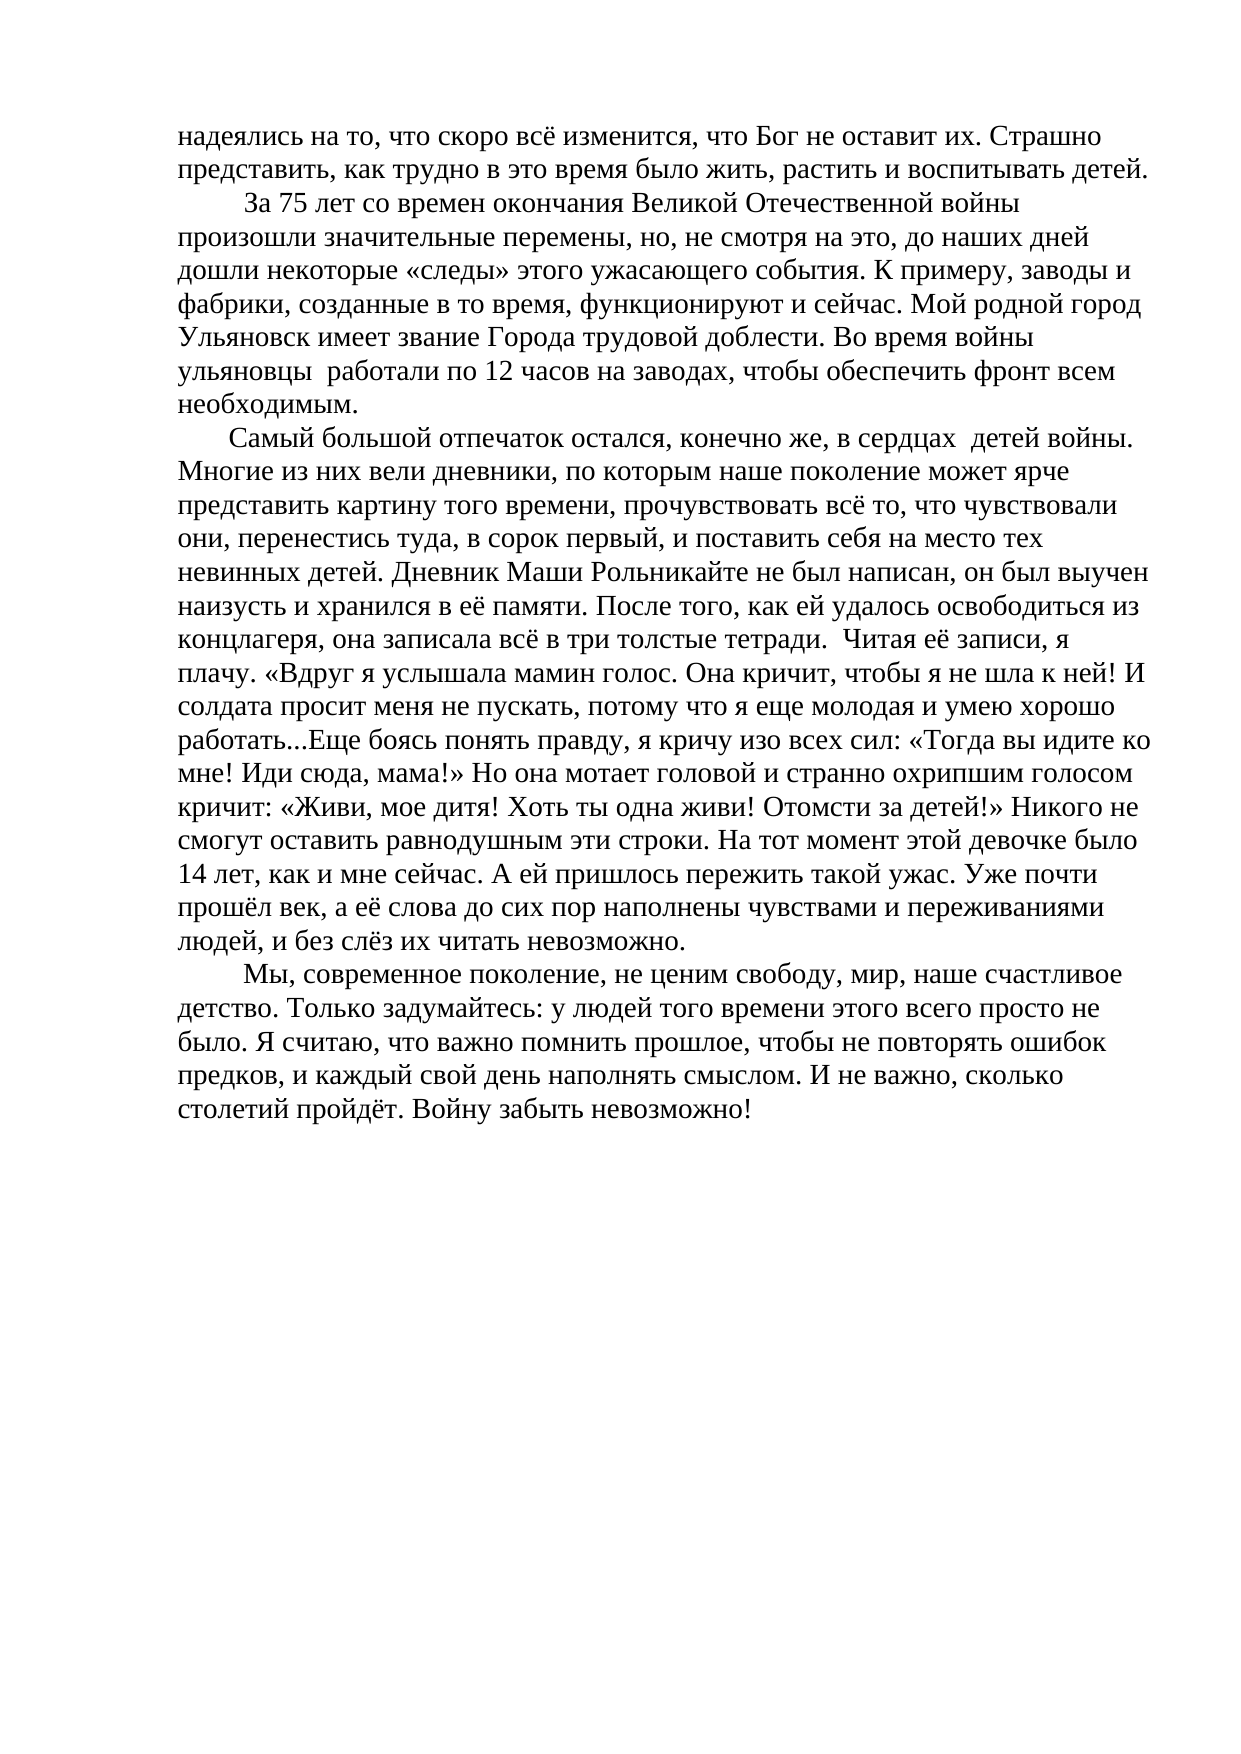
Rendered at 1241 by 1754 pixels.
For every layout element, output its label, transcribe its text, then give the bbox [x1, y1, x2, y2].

text За 75 лет со времен окончания Великой Отечественной войны произошли значительные перемены, но, не смотря на это, до наших дней дошли некоторые «следы» этого ужасающего события. К примеру, заводы и фабрики, созданные в то время, функционируют и сейчас. Мой родной город Ульяновск имеет звание Города трудовой доблести. Во время войны ульяновцы работали по 12 часов на заводах, чтобы обеспечить фронт всем необходимым. Самый большой отпечаток остался, конечно же, в сердцах детей войны. Многие из них вели дневники, по которым наше поколение может ярче представить картину того времени, прочувствовать всё то, что чувствовали они, перенестись туда, в сорок первый, и поставить себя на место тех невинных детей. Дневник Маши Рольникайте не был написан, он был выучен наизусть и хранился в её памяти. После того, как ей удалось освободиться из концлагеря, она записала всё в три толстые тетради. Читая её записи, я плачу. «Вдруг я услышала мамин голос. Она кричит, чтобы я не шла к ней! И солдата просит меня не пускать, потому что я еще молодая и умею хорошо работать...Еще боясь понять правду, я кричу изо всех сил: «Тогда вы идите ко мне! Иди сюда, мама!» Но она мотает головой и странно охрипшим голосом кричит: «Живи, мое дитя! Хоть ты одна живи! Отомсти за детей!» Никого не смогут оставить равнодушным эти строки. На тот момент этой девочке было 14 лет, как и мне сейчас. А ей пришлось пережить такой ужас. Уже почти прошёл век, а её слова до сих пор наполнены чувствами и переживаниями людей, и без слёз их читать невозможно. Мы, современное поколение, не ценим свободу, мир, наше счастливое детство. Только задумайтесь: у людей того времени этого всего просто не было. Я считаю, что важно помнить прошлое, чтобы не повторять ошибок предков, и каждый свой день наполнять смыслом. И не важно, сколько столетий пройдёт. Войну забыть невозможно! [177, 185, 1152, 1124]
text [177, 118, 1152, 185]
